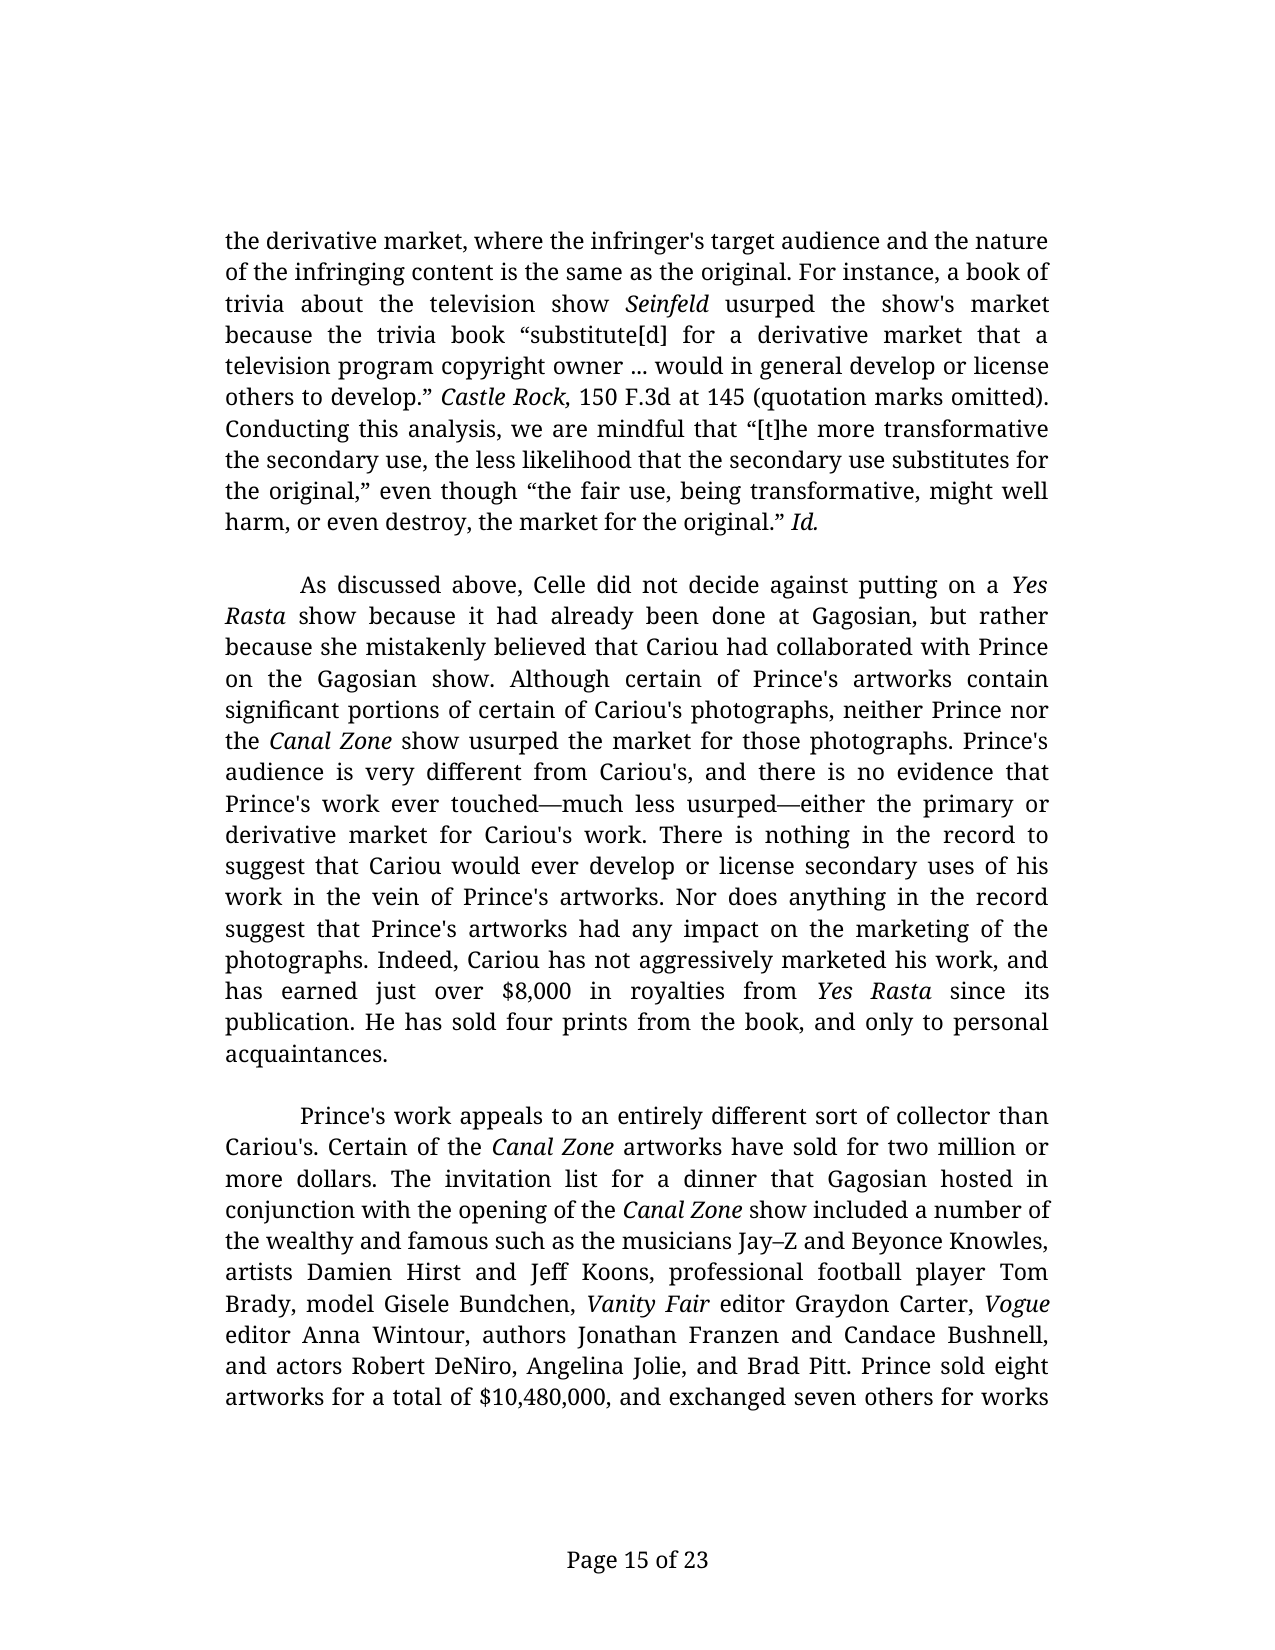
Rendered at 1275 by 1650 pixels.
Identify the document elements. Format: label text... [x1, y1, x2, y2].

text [225, 225, 1050, 537]
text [225, 1100, 1050, 1412]
text As discussed above, Celle did not decide against putting on a Yes Rasta show because it had already been done at Gagosian, but rather because she mistakenly believed that Cariou had collaborated with Prince on the Gagosian show. Although certain of Prince's artworks contain significant portions of certain of Cariou's photographs, neither Prince nor the Canal Zone show usurped the market for those photographs. Prince's audience is very different from Cariou's, and there is no evidence that Prince's work ever touched—much less usurped—either the primary or derivative market for Cariou's work. There is nothing in the record to suggest that Cariou would ever develop or license secondary uses of his work in the vein of Prince's artworks. Nor does anything in the record suggest that Prince's artworks had any impact on the marketing of the photographs. Indeed, Cariou has not aggressively marketed his work, and has earned just over $8,000 in royalties from Yes Rasta since its publication. He has sold four prints from the book, and only to personal acquaintances. [225, 569, 1050, 1069]
